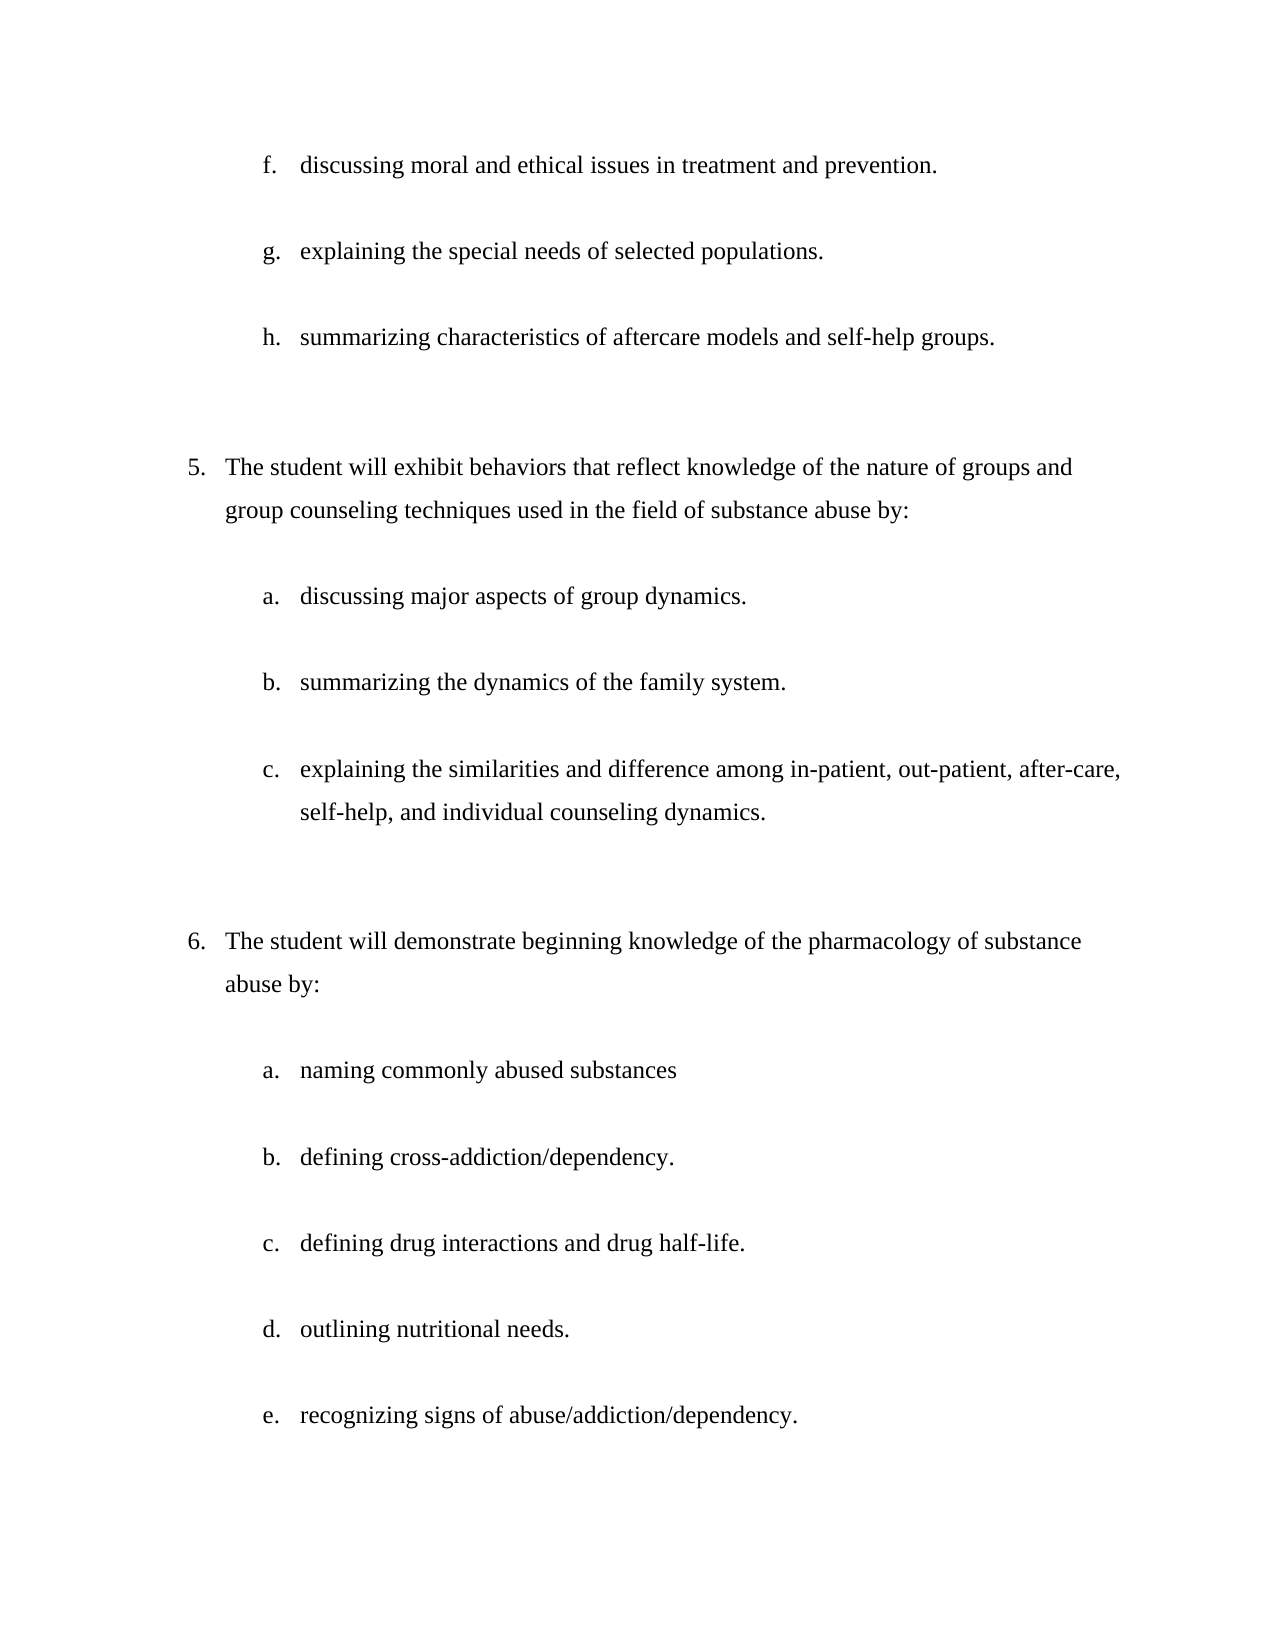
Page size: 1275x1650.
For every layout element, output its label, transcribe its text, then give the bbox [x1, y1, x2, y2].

list summarizing the dynamics of the family system. [262, 667, 1125, 696]
list defining drug interactions and drug half-life. [262, 1228, 1125, 1257]
list The student will exhibit behaviors that reflect knowledge of the nature of groups and group counseling techniques used in the field of substance abuse by: [187, 452, 1125, 524]
list explaining the special needs of selected populations. [262, 236, 1125, 265]
list defining cross-addiction/dependency. [262, 1142, 1125, 1171]
list explaining the similarities and difference among in-patient, out-patient, after-care, self-help, and individual counseling dynamics. [262, 754, 1125, 826]
list naming commonly abused substances [262, 1056, 1125, 1084]
list outlining nutritional needs. [262, 1314, 1125, 1343]
list summarizing characteristics of aftercare models and self-help groups. [262, 322, 1125, 351]
list discussing major aspects of group dynamics. [262, 581, 1125, 610]
list The student will demonstrate beginning knowledge of the pharmacology of substance abuse by: [187, 926, 1125, 998]
list recognizing signs of abuse/addiction/dependency. [262, 1401, 1125, 1429]
list discussing moral and ethical issues in treatment and prevention. [262, 150, 1125, 179]
